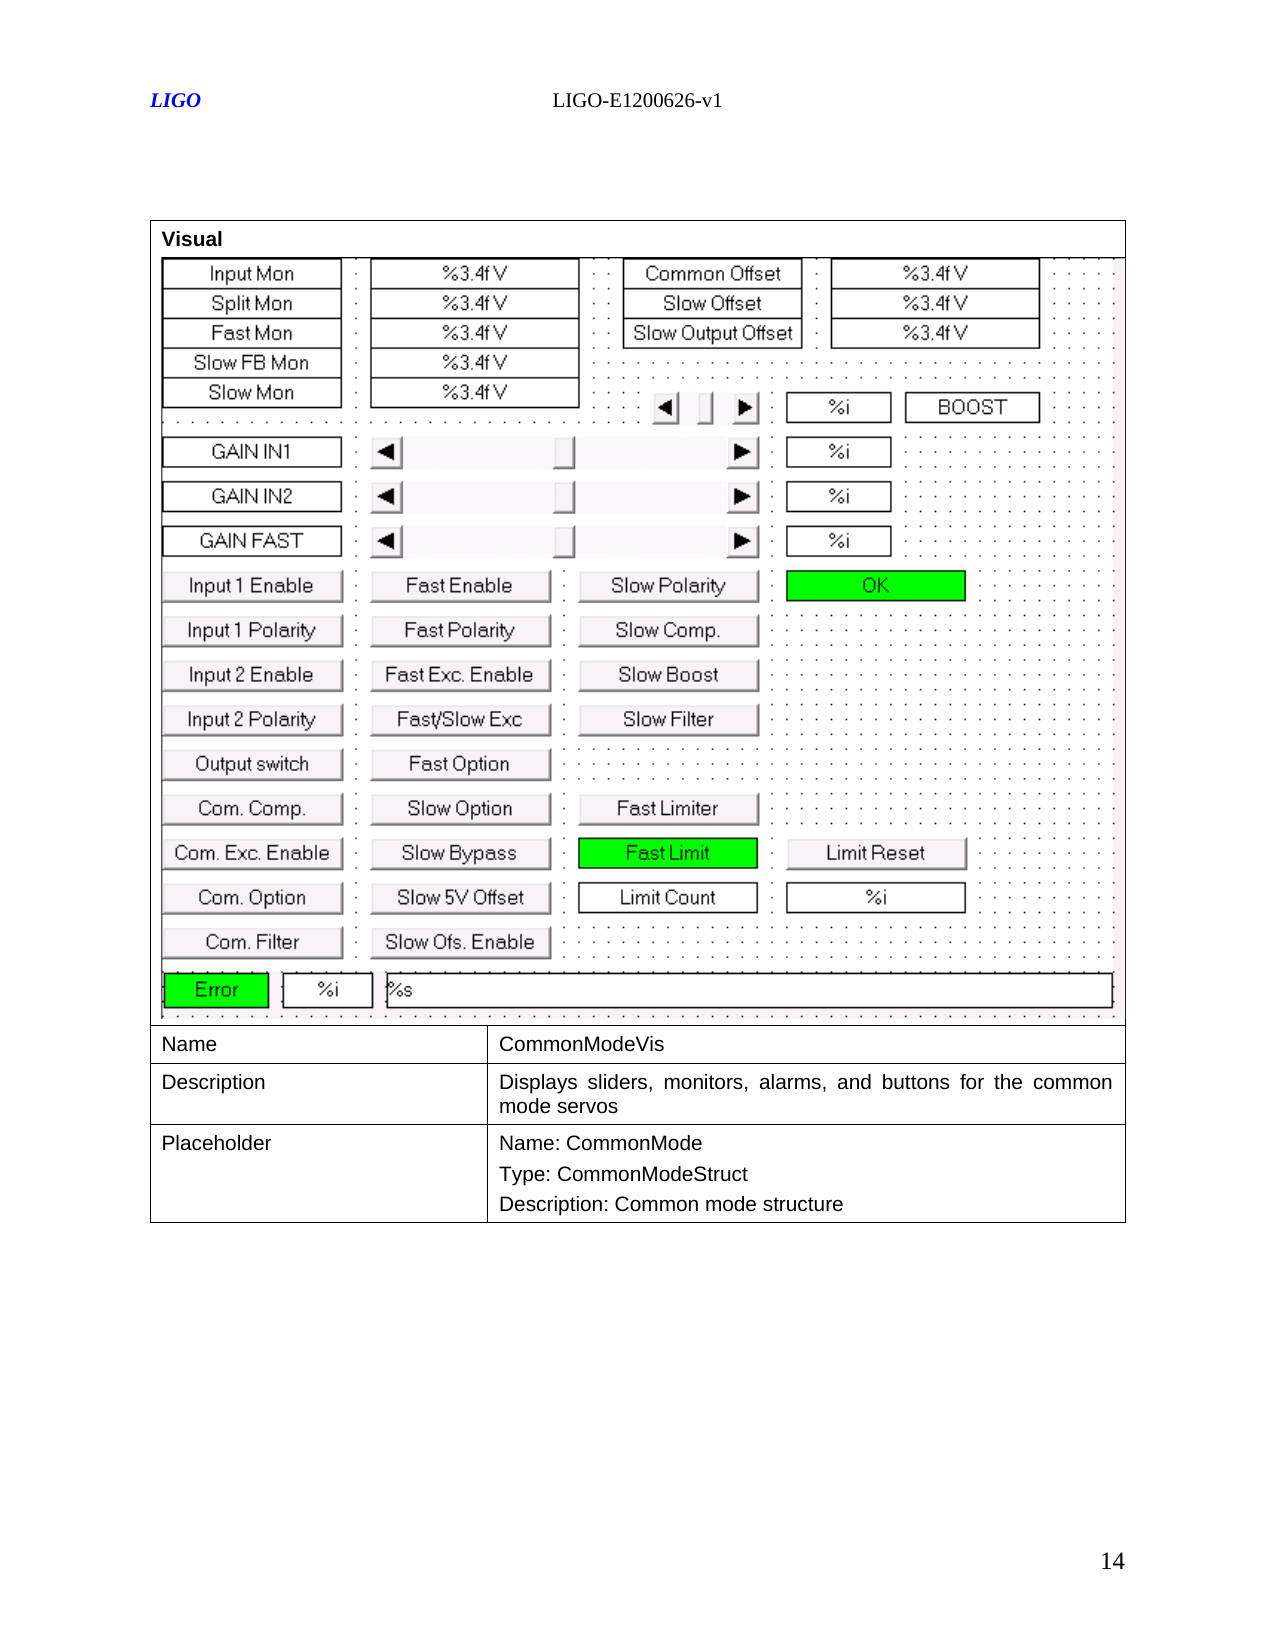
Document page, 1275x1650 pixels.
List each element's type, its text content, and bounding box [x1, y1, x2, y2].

table_header Visual [151, 221, 1125, 1025]
table_cell Description [151, 1064, 487, 1124]
table_cell Placeholder [151, 1125, 487, 1222]
table_cell Name: CommonMode Type: CommonModeStruct Description: Common mode structure [488, 1125, 1125, 1222]
table_cell CommonModeVis [488, 1026, 1125, 1062]
picture [161, 257, 1125, 1019]
table_cell Name [151, 1026, 487, 1062]
table_cell Displays sliders, monitors, alarms, and buttons for the common mode servos [488, 1064, 1125, 1124]
